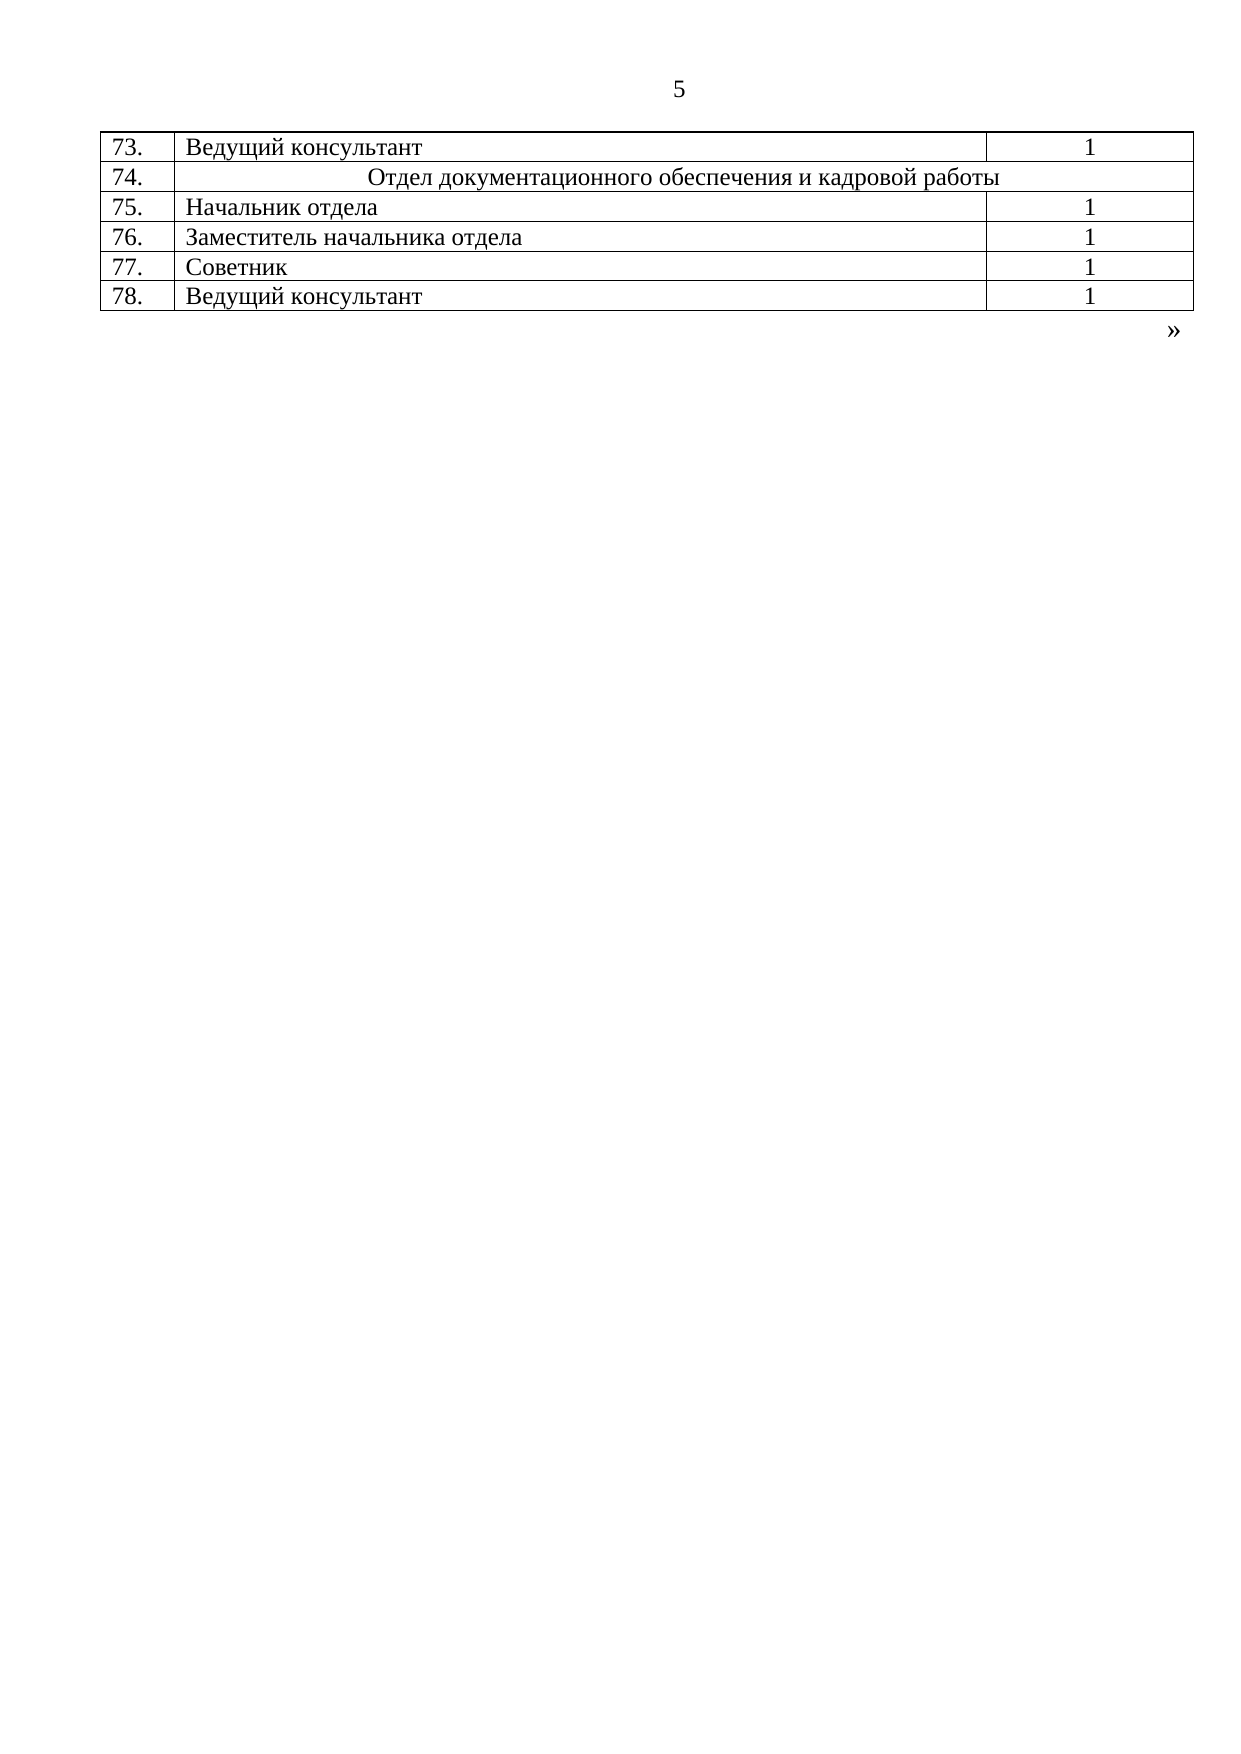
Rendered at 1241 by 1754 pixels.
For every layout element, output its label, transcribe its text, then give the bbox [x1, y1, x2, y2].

table_cell 1 [987, 133, 1193, 161]
table_cell Отдел документационного обеспечения и кадровой работы [175, 162, 1193, 191]
table_cell Заместитель начальника отдела [175, 222, 986, 251]
table_cell Начальник отдела [175, 192, 986, 221]
table_cell 1 [987, 252, 1193, 280]
table_cell [101, 252, 174, 280]
table_cell [101, 133, 174, 161]
table_cell Ведущий консультант [175, 281, 986, 310]
table_cell 1 [987, 192, 1193, 221]
table_cell Ведущий консультант [175, 133, 986, 161]
table_cell [101, 222, 174, 251]
table_cell [101, 162, 174, 191]
table_cell Советник [175, 252, 986, 280]
table_cell 1 [987, 222, 1193, 251]
table_cell [101, 281, 174, 310]
text » [177, 311, 1181, 345]
table_cell [101, 192, 174, 221]
table_cell 1 [987, 281, 1193, 310]
